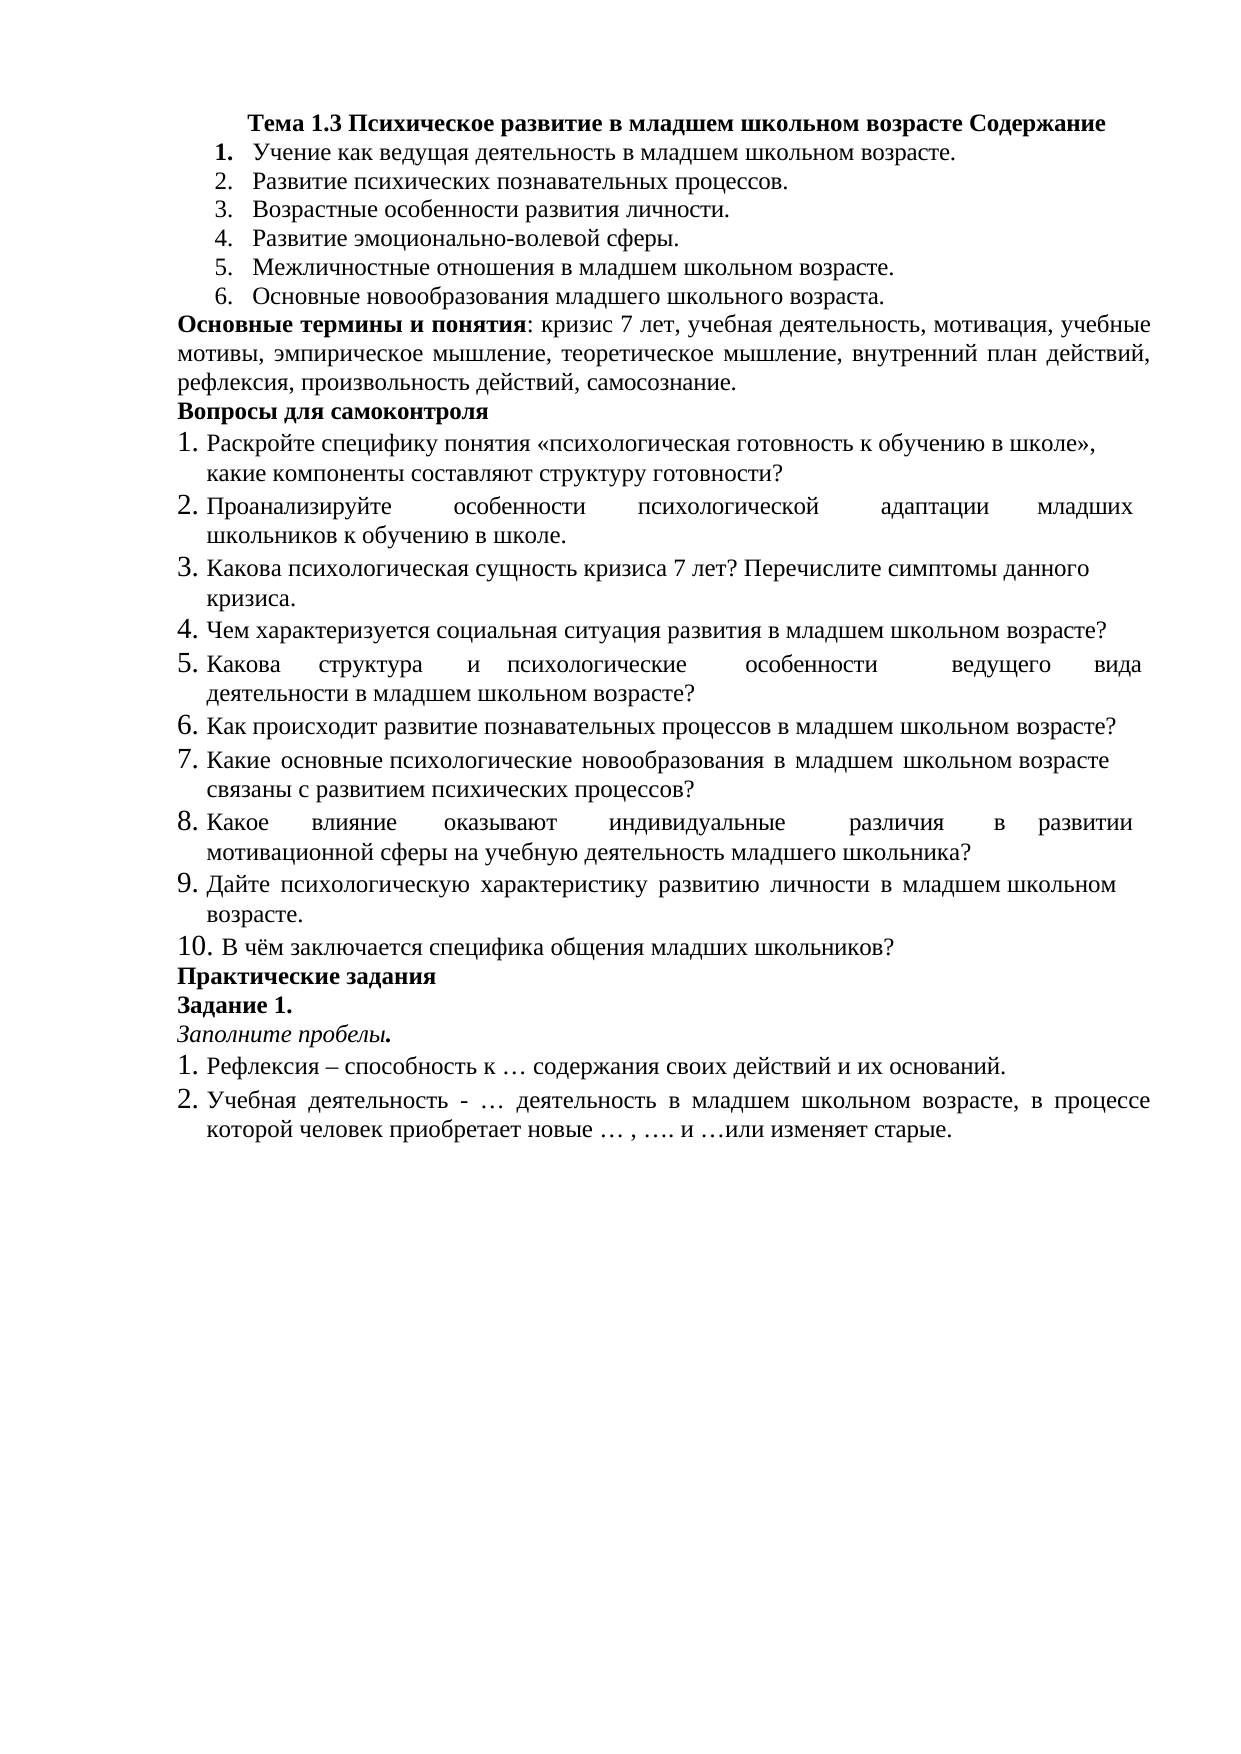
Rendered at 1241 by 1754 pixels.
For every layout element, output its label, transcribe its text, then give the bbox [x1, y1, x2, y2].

list Какое влияние оказывают индивидуальные различия в развитии мотивационной сферы на учебную деятельность младшего школьника? [177, 803, 1151, 865]
list Раскройте специфику понятия «психологическая готовность к обучению в школе», какие компоненты составляют структуру готовности? [177, 424, 1151, 487]
list Учение как ведущая деятельность в младшем школьном возрасте. [214, 137, 1240, 166]
subtitle Тема 1.3 Психическое развитие в младшем школьном возрасте Содержание [177, 108, 1151, 137]
subtitle Вопросы для самоконтроля [177, 396, 1240, 424]
list Какова структура и психологические особенности ведущего вида деятельности в младшем школьном возрасте? [177, 645, 1151, 707]
list Учебная деятельность - … деятельность в младшем школьном возрасте, в процессе которой человек приобретает новые … , …. и …или изменяет старые. [177, 1081, 1152, 1143]
text Основные термины и понятия: кризис 7 лет, учебная деятельность, мотивация, учебные мотивы, эмпирическое мышление, теоретическое мышление, внутренний план действий, рефлексия, произвольность действий, самосознание. [177, 309, 1152, 396]
list Проанализируйте особенности психологической адаптации младших школьников к обучению в школе. [177, 487, 1152, 549]
list В чём заключается специфика общения младших школьников? [177, 928, 1240, 961]
text Заполните пробелы. [177, 1019, 1240, 1047]
list Межличностные отношения в младшем школьном возрасте. [214, 252, 1240, 281]
list Развитие эмоционально-волевой сферы. [214, 223, 1240, 252]
list Основные новообразования младшего школьного возраста. [214, 281, 1240, 309]
subtitle Практические задания Задание 1. [177, 961, 479, 1019]
list Рефлексия – способность к … содержания своих действий и их оснований. [177, 1047, 1240, 1081]
list Дайте психологическую характеристику развитию личности в младшем школьном возрасте. [177, 865, 1151, 928]
list Какова психологическая сущность кризиса 7 лет? Перечислите симптомы данного кризиса. [177, 549, 1151, 611]
list Возрастные особенности развития личности. [214, 194, 1240, 223]
list Какие основные психологические новообразования в младшем школьном возрасте связаны с развитием психических процессов? [177, 741, 1151, 803]
list Развитие психических познавательных процессов. [214, 166, 1240, 194]
list Чем характеризуется социальная ситуация развития в младшем школьном возрасте? [177, 611, 1151, 645]
list Как происходит развитие познавательных процессов в младшем школьном возрасте? [177, 707, 1151, 741]
